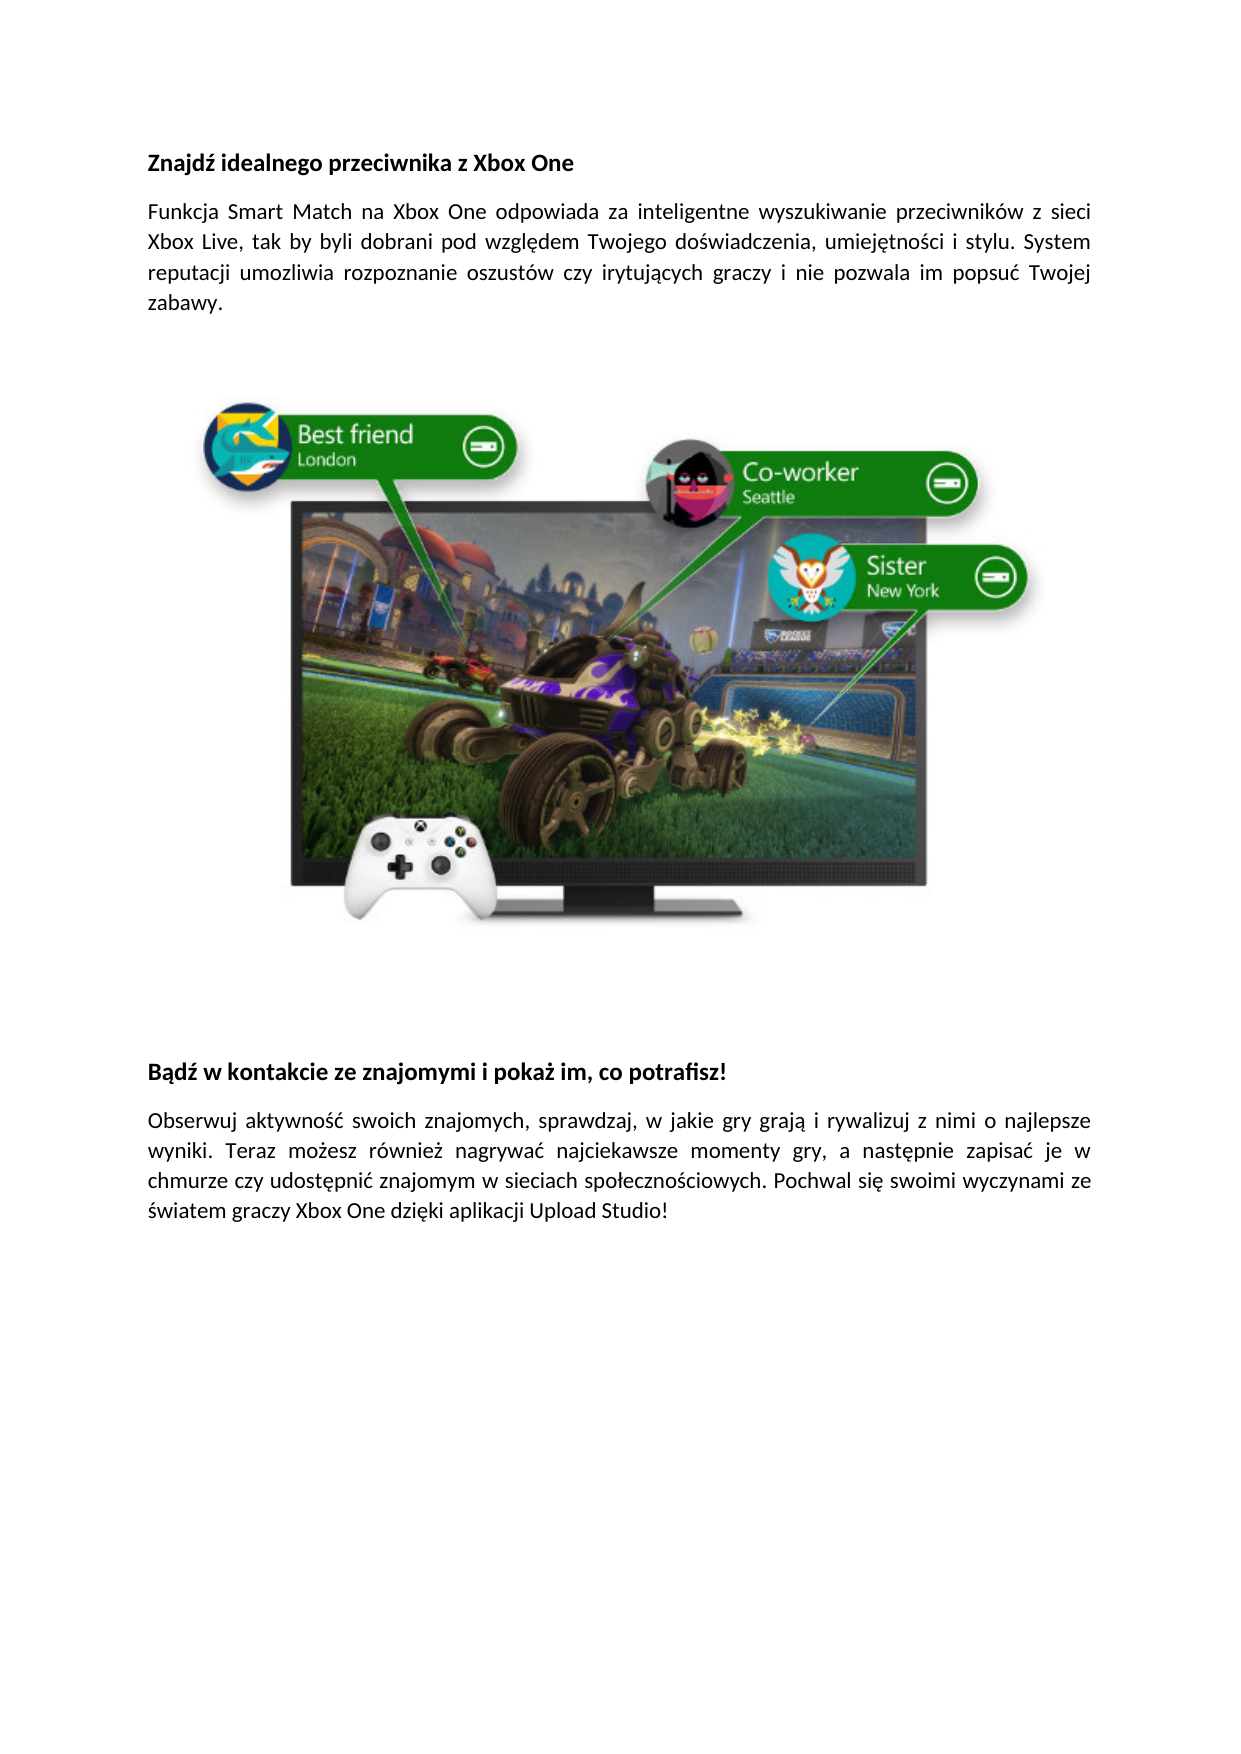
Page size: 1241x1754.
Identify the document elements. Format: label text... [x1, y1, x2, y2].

text Obserwuj aktywność swoich znajomych, sprawdzaj, w jakie gry grają i rywalizuj z nimi o najlepsze wyniki. Teraz możesz również nagrywać najciekawsze momenty gry, a następnie zapisać je w chmurze czy udostępnić znajomym w sieciach społecznościowych. Pochwal się swoimi wyczynami ze światem graczy Xbox One dzięki aplikacji Upload Studio! [148, 1106, 1093, 1225]
picture [155, 334, 1085, 991]
text Funkcja Smart Match na Xbox One odpowiada za inteligentne wyszukiwanie przeciwników z sieci Xbox Live, tak by byli dobrani pod względem Twojego doświadczenia, umiejętności i stylu. System reputacji umozliwia rozpoznanie oszustów czy irytujących graczy i nie pozwala im popsuć Twojej zabawy. [148, 197, 1093, 316]
text Bądź w kontakcie ze znajomymi i pokaż im, co potrafisz! [148, 1056, 1093, 1087]
text Znajdź idealnego przeciwnika z Xbox One [148, 148, 1093, 178]
